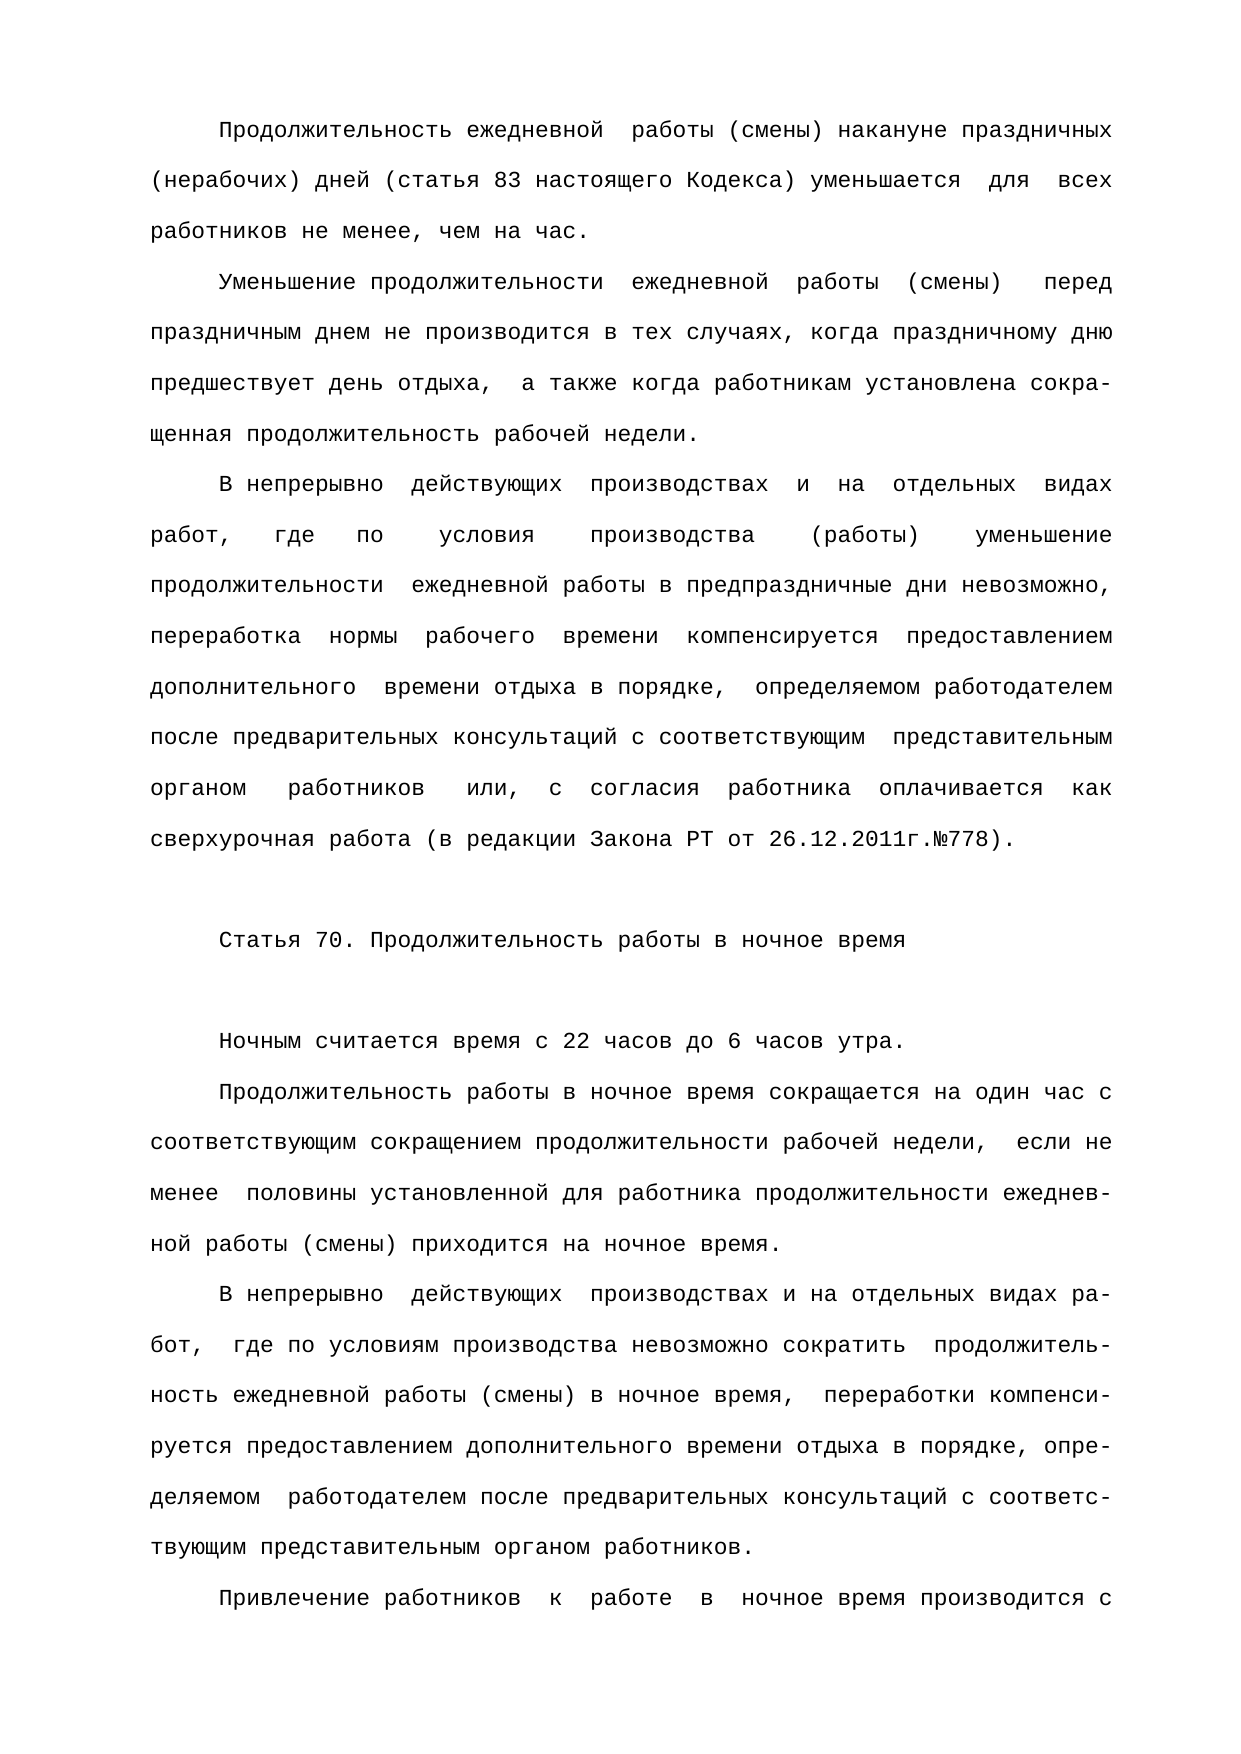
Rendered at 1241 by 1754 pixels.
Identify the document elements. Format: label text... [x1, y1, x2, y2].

text бот, где по условиям производства невозможно сократить продолжитель- [150, 1333, 1151, 1359]
text руется предоставлением дополнительного времени отдыха в порядке, опре- [150, 1434, 1151, 1460]
text менее половины установленной для работника продолжительности ежеднев- [150, 1181, 1151, 1207]
text деляемом работодателем после предварительных консультаций с соответс- [150, 1485, 1151, 1511]
text продолжительности ежедневной работы в предпраздничные дни невозможно, [150, 574, 1151, 600]
text (нерабочих) дней (статья 83 настоящего Кодекса) уменьшается для всех [150, 169, 1151, 195]
text ность ежедневной работы (смены) в ночное время, переработки компенси- [150, 1384, 1151, 1410]
text твующим представительным органом работников. [150, 1536, 1151, 1562]
text соответствующим сокращением продолжительности рабочей недели, если не [150, 1131, 1151, 1157]
text дополнительного времени отдыха в порядке, определяемом работодателем [150, 675, 1151, 701]
text органом работников или, с согласия работника оплачивается как [150, 776, 1151, 802]
text Продолжительность работы в ночное время сокращается на один час с [150, 1080, 1151, 1106]
text после предварительных консультаций с соответствующим представительным [150, 726, 1151, 752]
text Ночным считается время с 22 часов до 6 часов утра. [150, 1029, 1151, 1055]
text ной работы (смены) приходится на ночное время. [150, 1232, 1151, 1258]
text работ, где по условия производства (работы) уменьшение [150, 523, 1151, 549]
text Уменьшение продолжительности ежедневной работы (смены) перед [150, 270, 1151, 296]
text Статья 70. Продолжительность работы в ночное время [150, 928, 1151, 954]
text работников не менее, чем на час. [150, 219, 1151, 245]
text В непрерывно действующих производствах и на отдельных видах ра- [150, 1282, 1151, 1308]
text предшествует день отдыха, а также когда работникам установлена сокра- [150, 371, 1151, 397]
text сверхурочная работа (в редакции Закона РТ от 26.12.2011г.№778). [150, 827, 1151, 853]
text переработка нормы рабочего времени компенсируется предоставлением [150, 624, 1151, 650]
text Привлечение работников к работе в ночное время производится с [150, 1586, 1151, 1612]
text Продолжительность ежедневной работы (смены) накануне праздничных [150, 118, 1151, 144]
text щенная продолжительность рабочей недели. [150, 422, 1151, 448]
text В непрерывно действующих производствах и на отдельных видах [150, 472, 1151, 498]
text праздничным днем не производится в тех случаях, когда праздничному дню [150, 321, 1151, 347]
